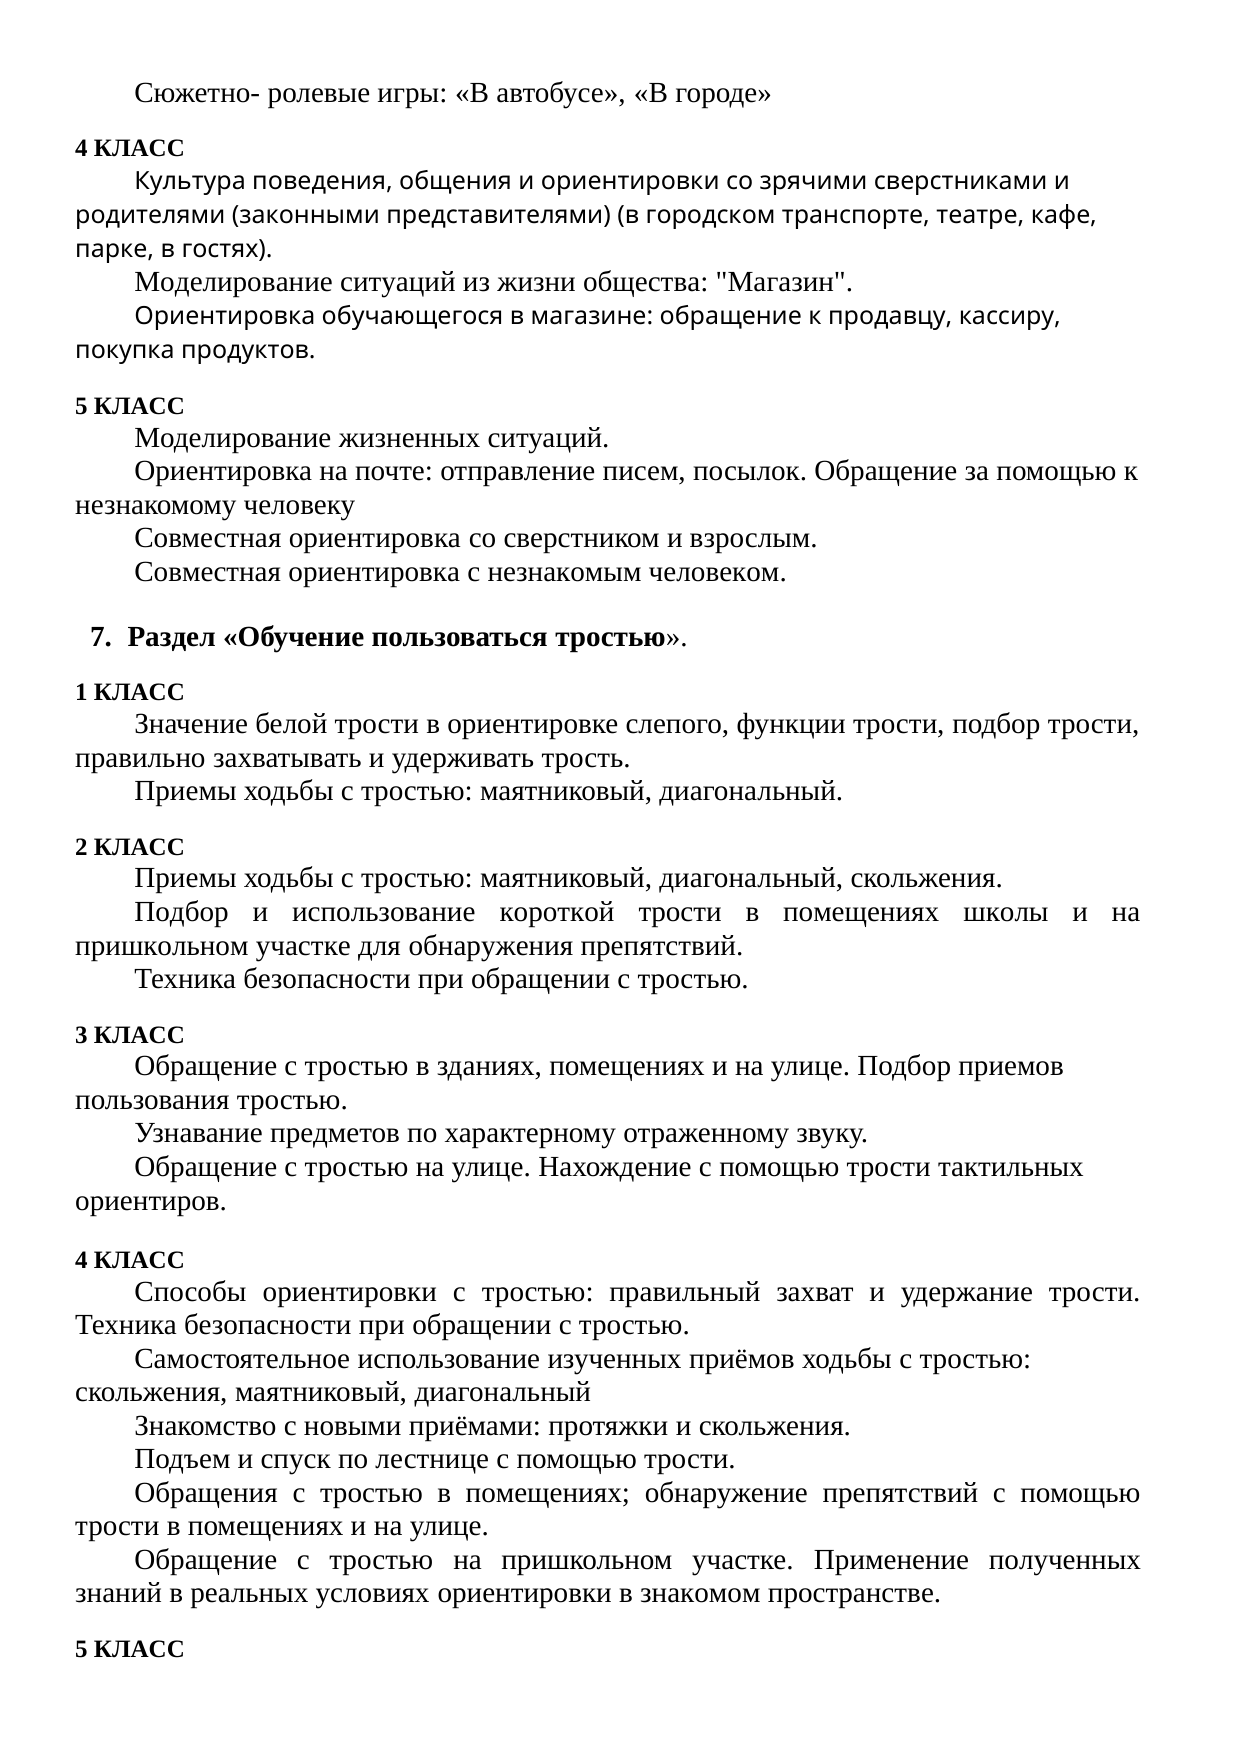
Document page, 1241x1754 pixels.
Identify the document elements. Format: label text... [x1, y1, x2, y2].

text Узнавание предметов по характерному отраженному звуку. [75, 1116, 1165, 1149]
text 5 КЛАСС [75, 391, 1165, 420]
text 5 КЛАСС [75, 1634, 1141, 1663]
text Приемы ходьбы с тростью: маятниковый, диагональный. [75, 773, 1165, 807]
text Подъем и спуск по лестнице с помощью трости. [75, 1441, 1165, 1475]
text Ориентировка на почте: отправление писем, посылок. Обращение за помощью к незнакомому человеку [75, 453, 1165, 521]
text 4 КЛАСС [75, 1245, 1163, 1274]
text Культура поведения, общения и ориентировки со зрячими сверстниками и родителями (законными представителями) (в городском транспорте, театре, кафе, парке, в гостях). [75, 162, 1165, 264]
text Моделирование жизненных ситуаций. [75, 420, 1165, 453]
text Способы ориентировки с тростью: правильный захват и удержание трости. Техника безопасности при обращении с тростью. [75, 1274, 1141, 1341]
text Ориентировка обучающегося в магазине: обращение к продавцу, кассиру, покупка продуктов. [75, 298, 1165, 366]
text Подбор и использование короткой трости в помещениях школы и на пришкольном участке для обнаружения препятствий. [75, 894, 1141, 961]
text Моделирование ситуаций из жизни общества: "Магазин". [75, 264, 1165, 298]
list Раздел «Обучение пользоваться тростью». [90, 619, 1165, 652]
text 2 КЛАСС [75, 832, 1165, 861]
text Совместная ориентировка с незнакомым человеком. [75, 554, 1165, 588]
text 1 КЛАСС [75, 677, 1165, 706]
text 4 КЛАСС [75, 133, 1165, 162]
text 3 КЛАСС [75, 1020, 1165, 1048]
text Обращение с тростью на пришкольном участке. Применение полученных знаний в реальных условиях ориентировки в знакомом пространстве. [75, 1542, 1141, 1609]
text Значение белой трости в ориентировке слепого, функции трости, подбор трости, правильно захватывать и удерживать трость. [75, 706, 1165, 773]
text Обращения с тростью в помещениях; обнаружение препятствий с помощью трости в помещениях и на улице. [75, 1475, 1141, 1542]
text Знакомство с новыми приёмами: протяжки и скольжения. [75, 1408, 1165, 1441]
text Обращение с тростью в зданиях, помещениях и на улице. Подбор приемов пользования тростью. [75, 1048, 1165, 1116]
text Техника безопасности при обращении с тростью. [75, 961, 1141, 995]
text Обращение с тростью на улице. Нахождение с помощью трости тактильных ориентиров. [75, 1149, 1165, 1216]
text Сюжетно- ролевые игры: «В автобусе», «В городе» [75, 75, 1142, 108]
text Совместная ориентировка со сверстником и взрослым. [75, 521, 1165, 554]
text Самостоятельное использование изученных приёмов ходьбы с тростью: скольжения, маятниковый, диагональный [75, 1341, 1165, 1408]
text Приемы ходьбы с тростью: маятниковый, диагональный, скольжения. [75, 861, 1165, 894]
